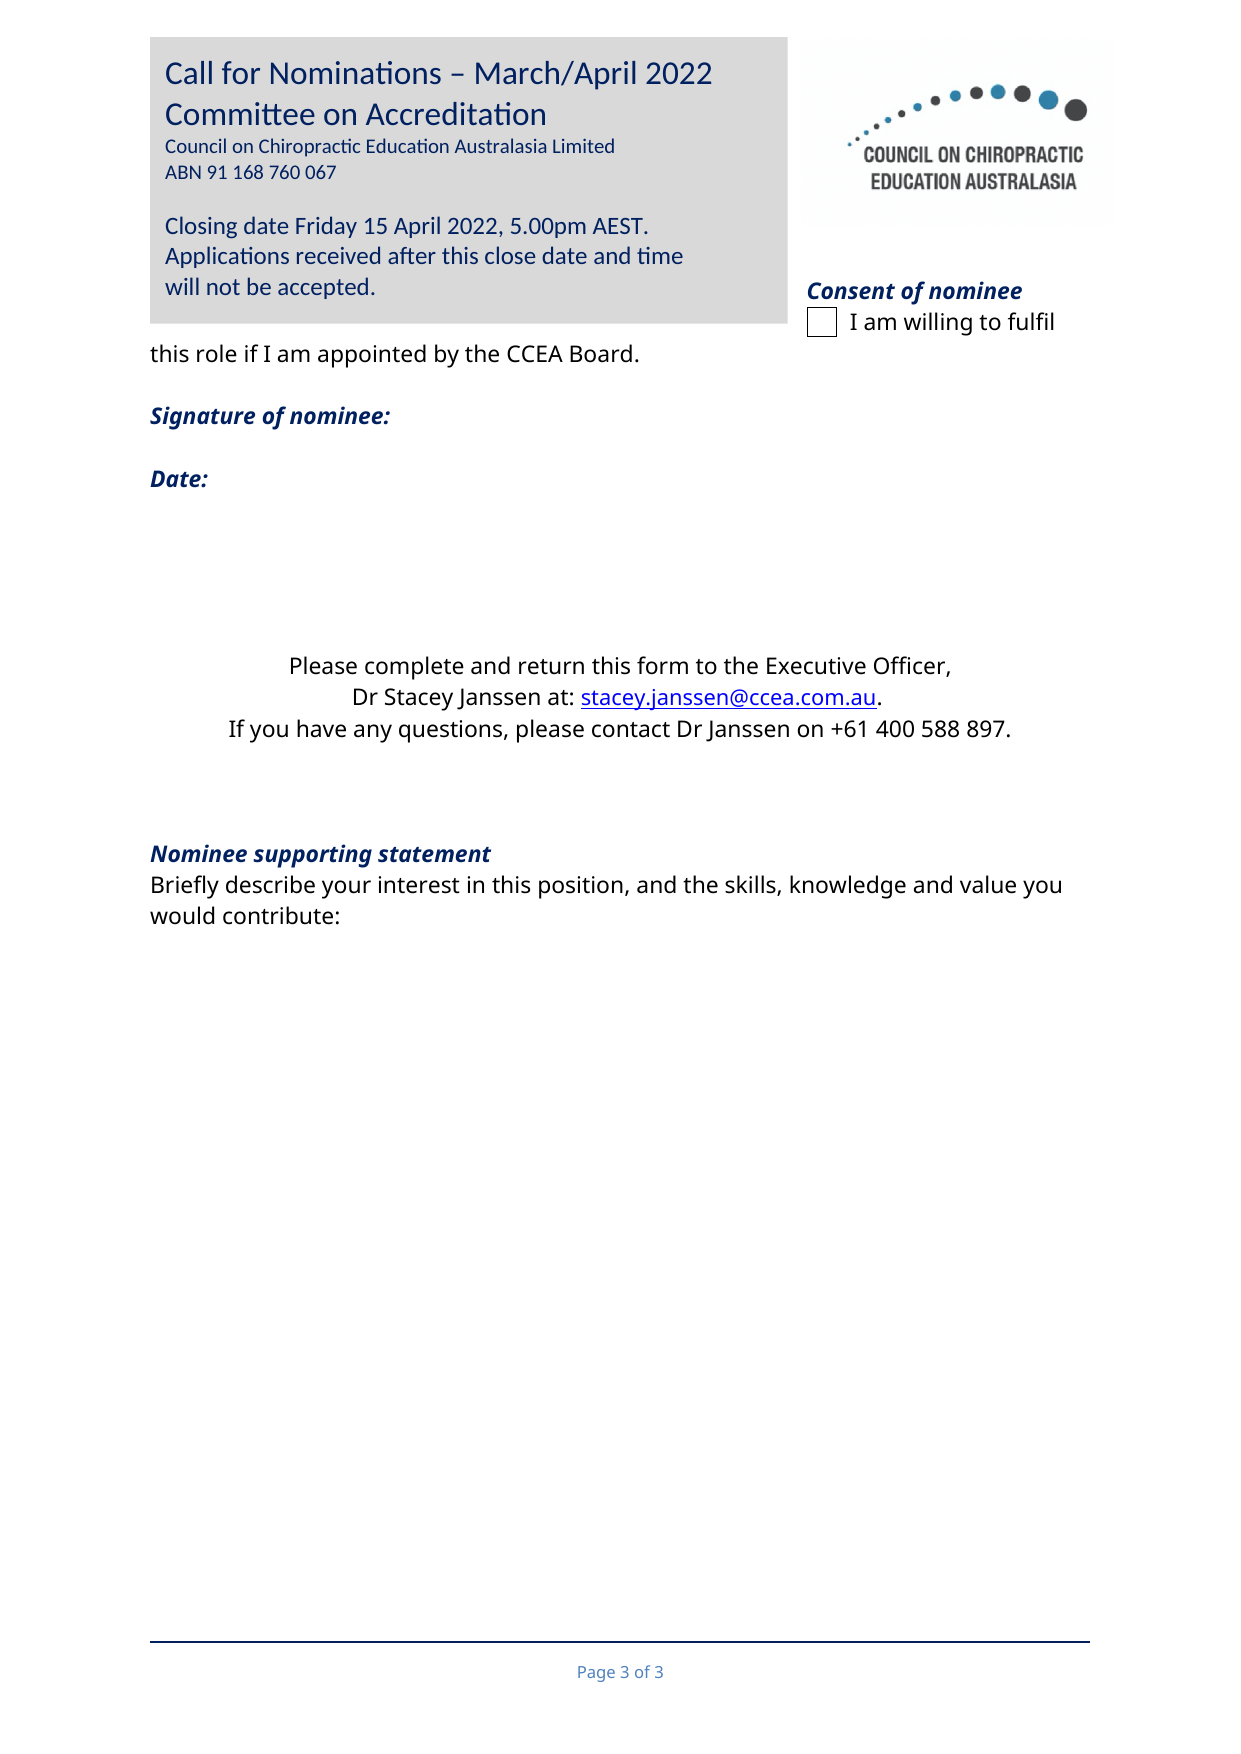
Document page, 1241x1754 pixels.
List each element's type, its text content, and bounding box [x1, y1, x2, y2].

text Signature of nominee: [150, 400, 1090, 431]
text Consent of nominee [150, 275, 1090, 306]
text I am willing to fulfil this role if I am appointed by the CCEA Board. [150, 306, 1090, 369]
text Date: [150, 462, 1090, 494]
picture [800, 37, 1116, 225]
text Please complete and return this form to the Executive Officer, Dr Stacey Janssen at: stacey.janssen@ccea.com.au. If you have any questions, please contact Dr Janssen on +61 400 588 897. [150, 650, 1090, 744]
text Nominee supporting statement [150, 837, 1090, 869]
text Briefly describe your interest in this position, and the skills, knowledge and value you would contribute: [150, 869, 1090, 931]
